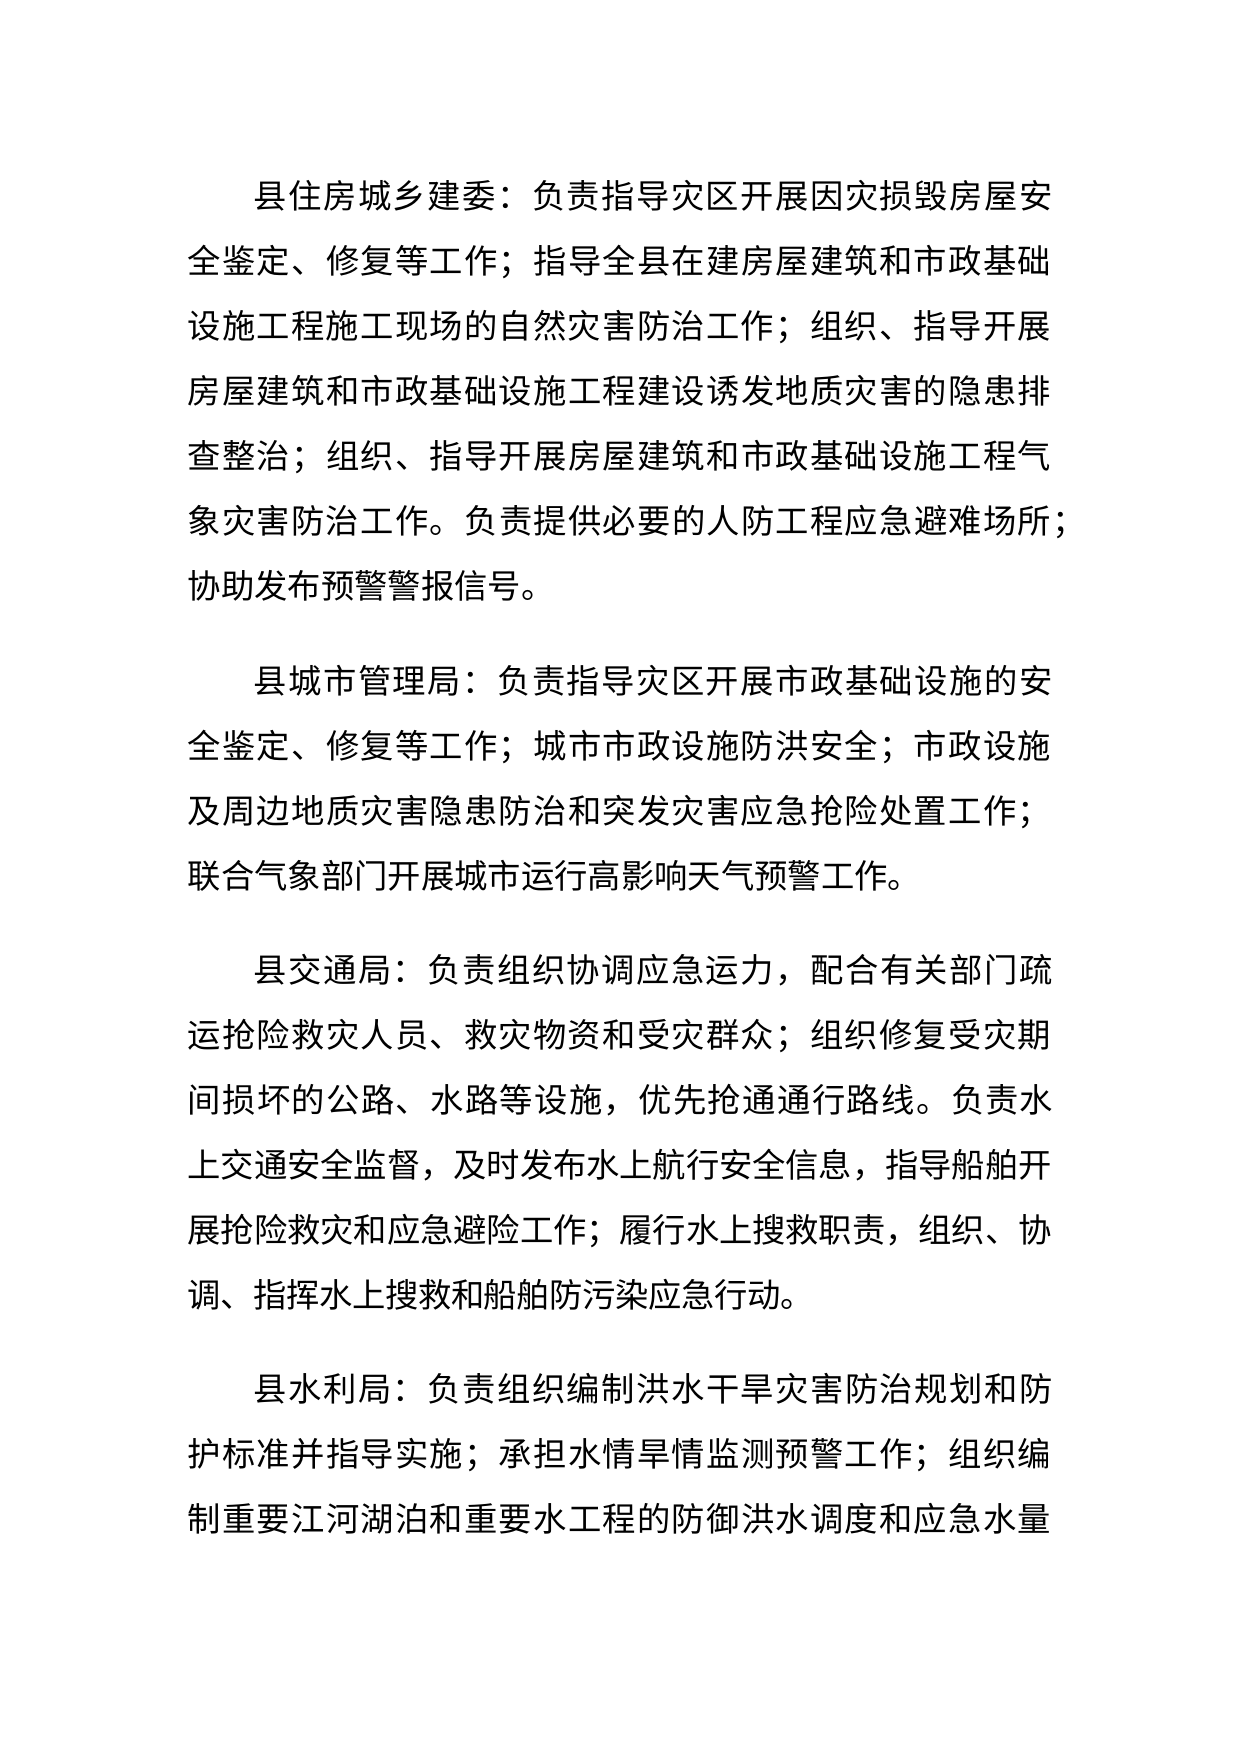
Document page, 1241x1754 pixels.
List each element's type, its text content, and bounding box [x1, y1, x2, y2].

text 县城市管理局：负责指导灾区开展市政基础设施的安全鉴定、修复等工作；城市市政设施防洪安全；市政设施及周边地质灾害隐患防治和突发灾害应急抢险处置工作；联合气象部门开展城市运行高影响天气预警工作。 [187, 646, 1053, 906]
text 县交通局：负责组织协调应急运力，配合有关部门疏运抢险救灾人员、救灾物资和受灾群众；组织修复受灾期间损坏的公路、水路等设施，优先抢通通行路线。负责水上交通安全监督，及时发布水上航行安全信息，指导船舶开展抢险救灾和应急避险工作；履行水上搜救职责，组织、协调、指挥水上搜救和船舶防污染应急行动。 [187, 935, 1053, 1325]
text 县住房城乡建委：负责指导灾区开展因灾损毁房屋安全鉴定、修复等工作；指导全县在建房屋建筑和市政基础设施工程施工现场的自然灾害防治工作；组织、指导开展房屋建筑和市政基础设施工程建设诱发地质灾害的隐患排查整治；组织、指导开展房屋建筑和市政基础设施工程气象灾害防治工作。负责提供必要的人防工程应急避难场所；协助发布预警警报信号。 [187, 162, 1053, 617]
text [187, 1354, 1053, 1549]
